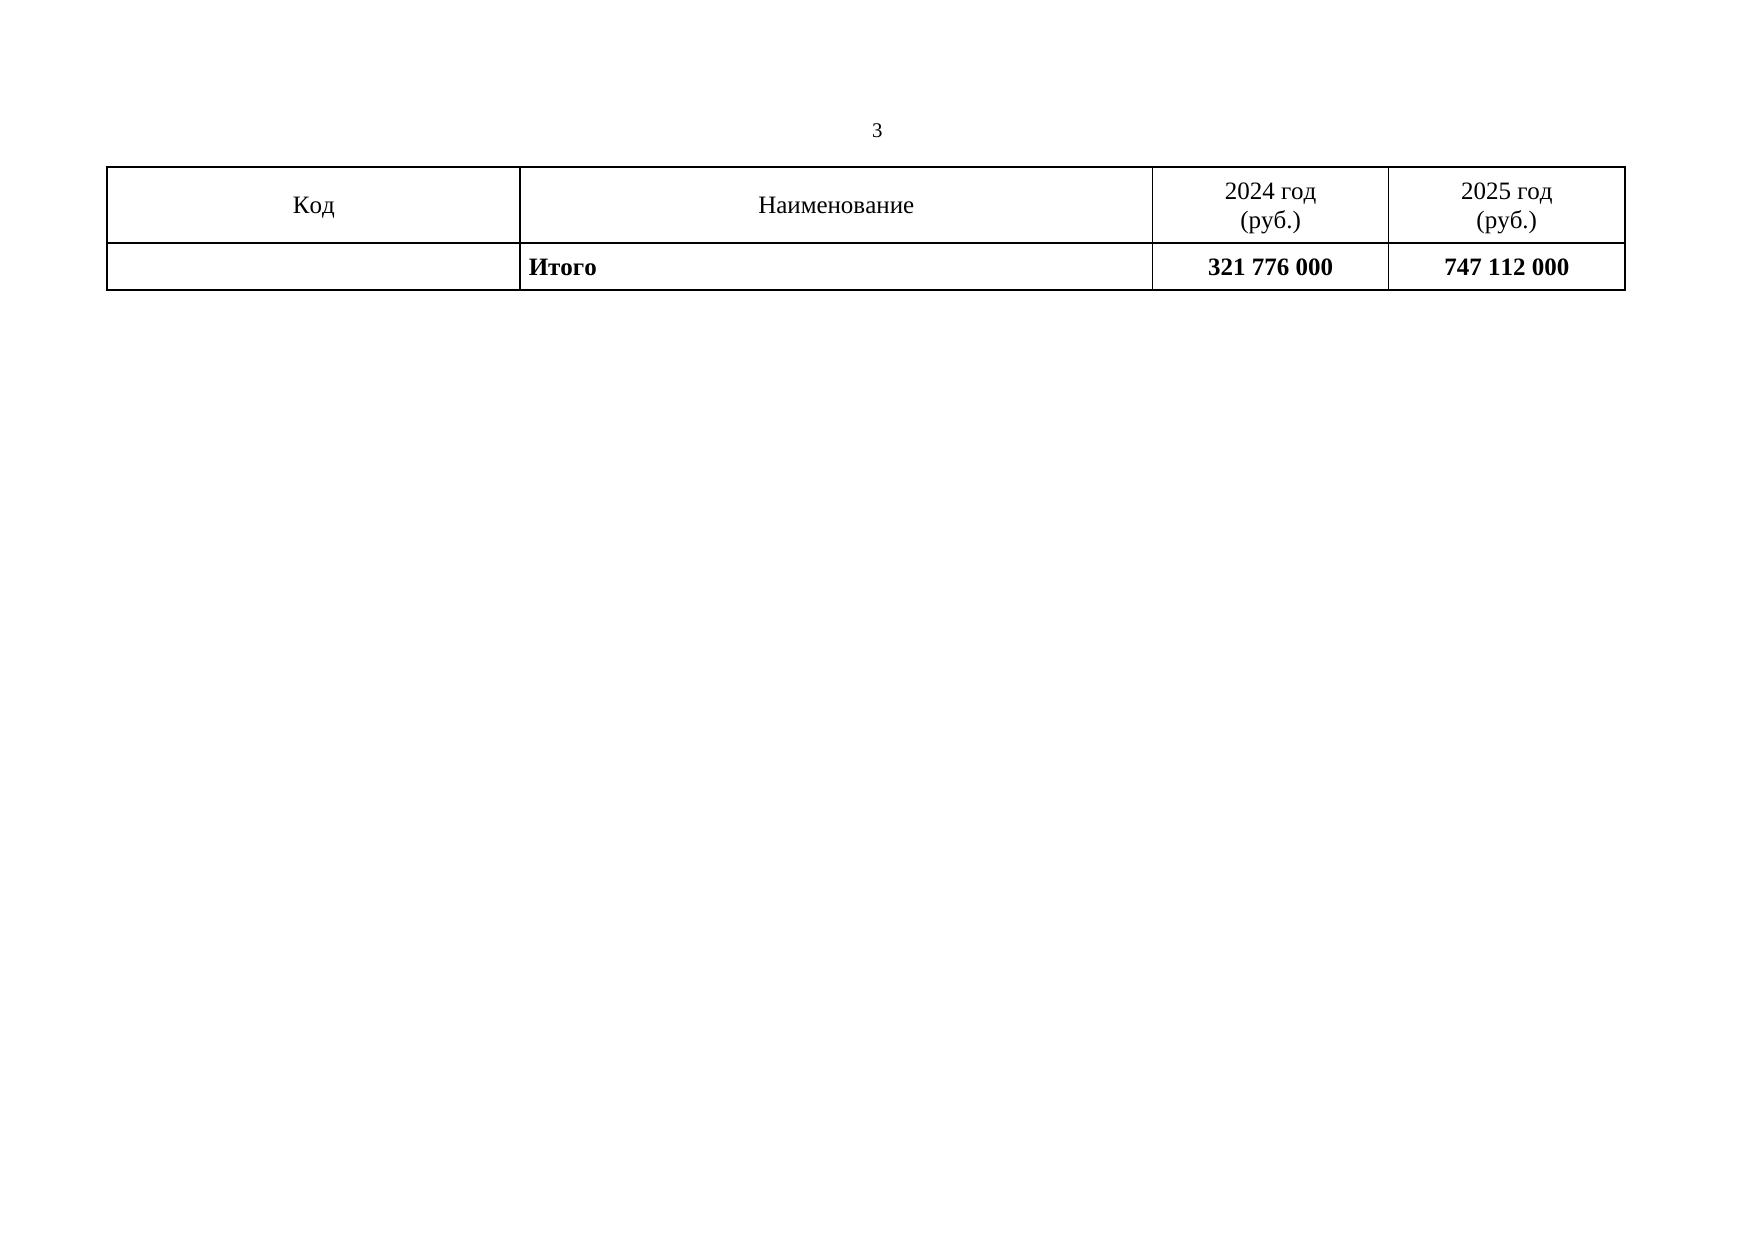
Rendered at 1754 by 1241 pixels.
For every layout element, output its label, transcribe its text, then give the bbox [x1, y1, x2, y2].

table_cell [108, 244, 519, 289]
table_header [108, 168, 519, 242]
table_cell 747 112 000 [1389, 244, 1624, 289]
table_cell Итого [521, 244, 1152, 289]
table_header [1389, 168, 1624, 242]
table_header [521, 168, 1152, 242]
table_header [1153, 168, 1388, 242]
table_cell 321 776 000 [1153, 244, 1388, 289]
